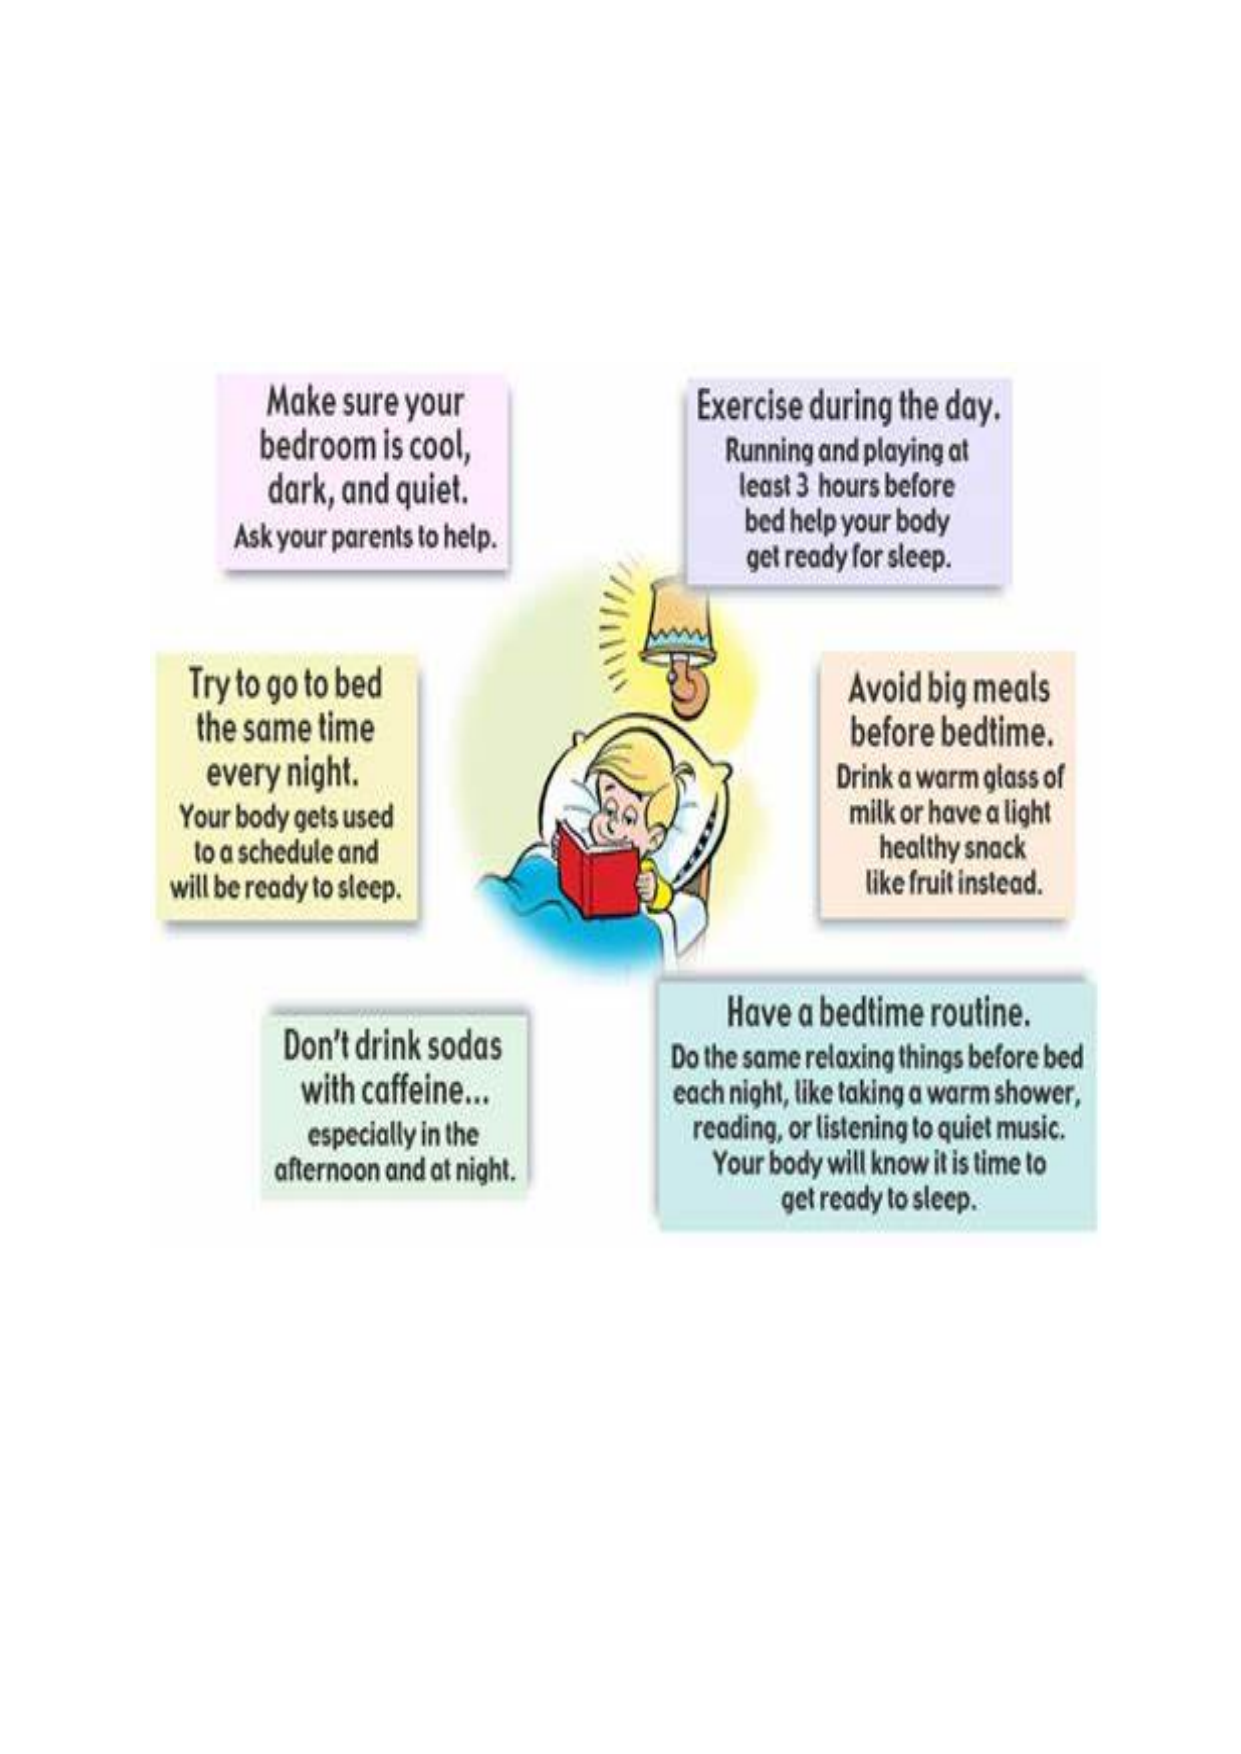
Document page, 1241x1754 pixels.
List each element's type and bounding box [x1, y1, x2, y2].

picture [150, 362, 1102, 1248]
